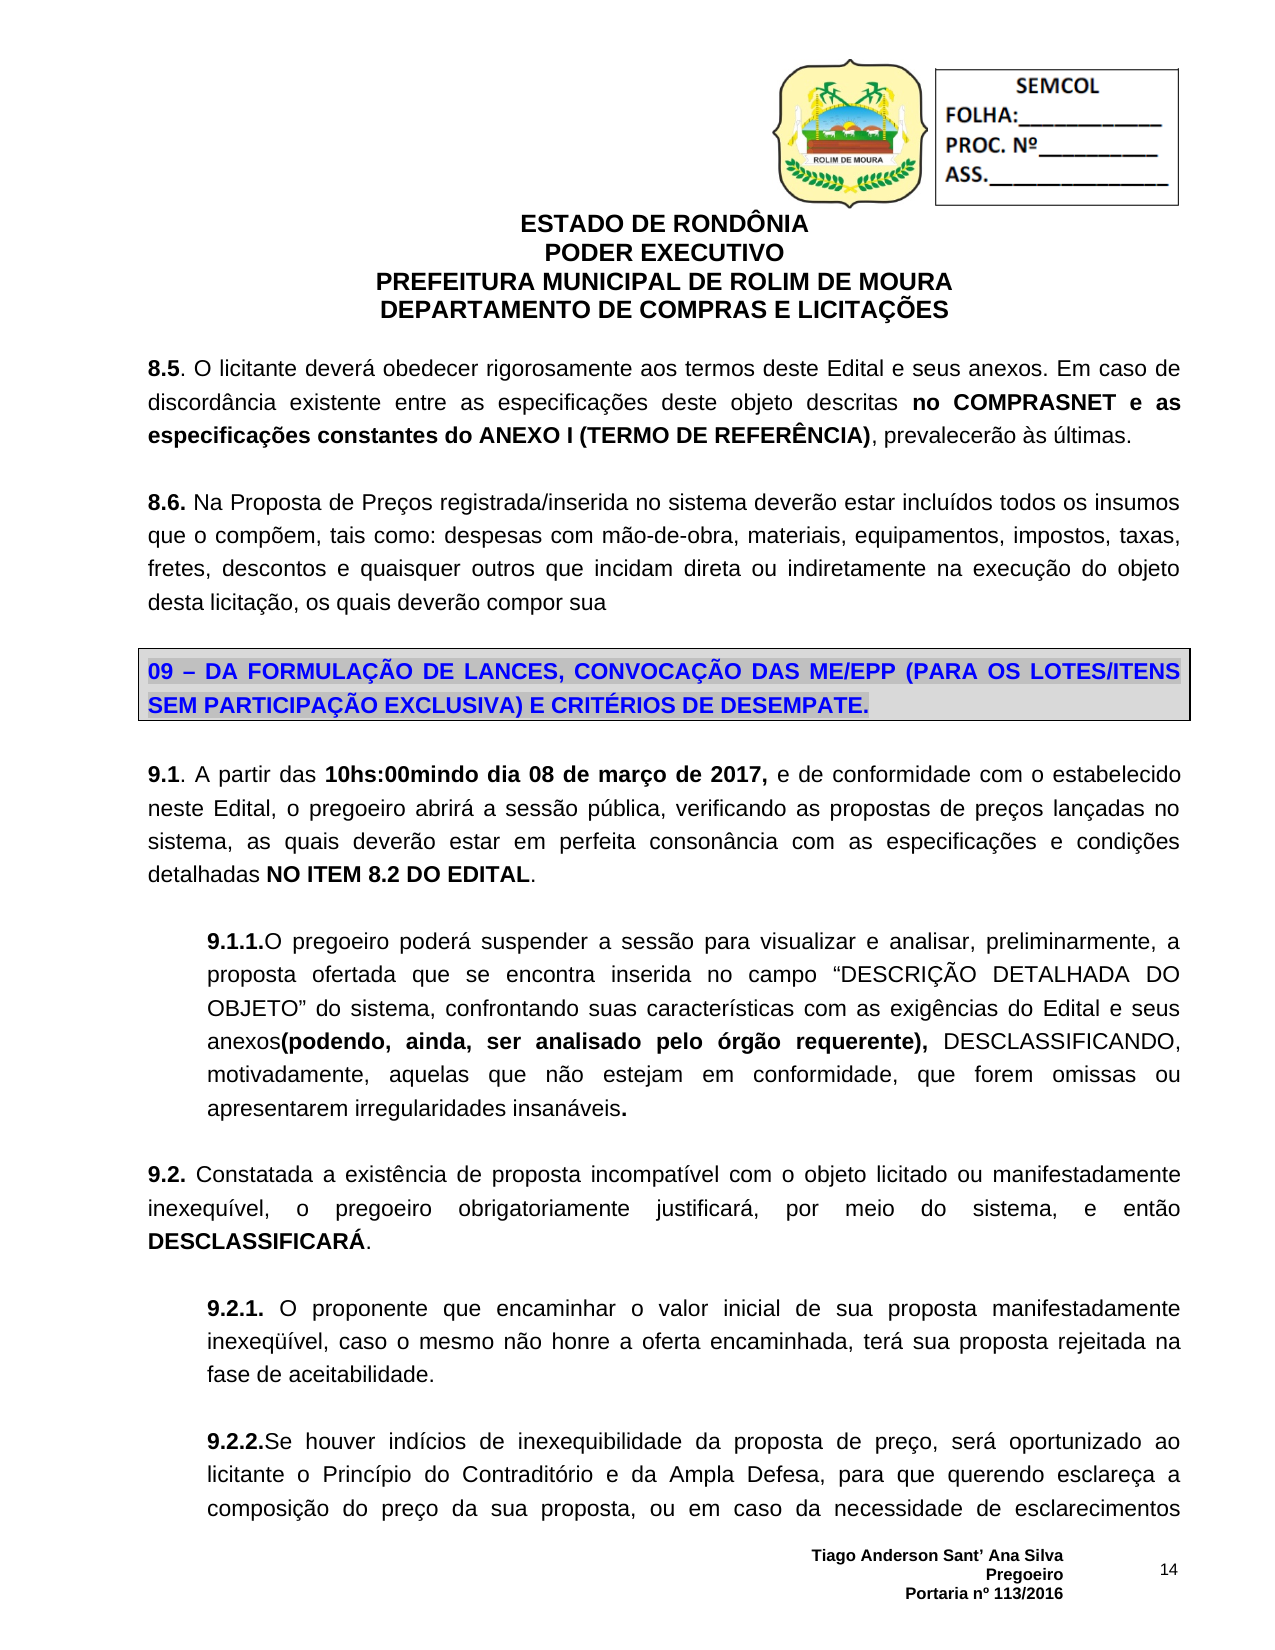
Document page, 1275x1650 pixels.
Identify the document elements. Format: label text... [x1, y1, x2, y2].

text 9.2. Constatada a existência de proposta incompatível com o objeto licitado ou manifestadamente inexequível, o pregoeiro obrigatoriamente justificará, por meio do sistema, e então DESCLASSIFICARÁ. [148, 1154, 1181, 1254]
text 9.2.1. O proponente que encaminhar o valor inicial de sua proposta manifestadamente inexeqüível, caso o mesmo não honre a oferta encaminhada, terá sua proposta rejeitada na fase de aceitabilidade. [207, 1288, 1181, 1388]
text 9.1. A partir das 10hs:00mindo dia 08 de março de 2017, e de conformidade com o estabelecido neste Edital, o pregoeiro abrirá a sessão pública, verificando as propostas de preços lançadas no sistema, as quais deverão estar em perfeita consonância com as especificações e condições detalhadas NO ITEM 8.2 DO EDITAL. [148, 754, 1181, 888]
text 9.1.1.O pregoeiro poderá suspender a sessão para visualizar e analisar, preliminarmente, a proposta ofertada que se encontra inserida no campo “DESCRIÇÃO DETALHADA DO OBJETO” do sistema, confrontando suas características com as exigências do Edital e seus anexos(podendo, ainda, ser analisado pelo órgão requerente), DESCLASSIFICANDO, motivadamente, aquelas que não estejam em conformidade, que forem omissas ou apresentarem irregularidades insanáveis. [207, 921, 1181, 1121]
text 8.6. Na Proposta de Preços registrada/inserida no sistema deverão estar incluídos todos os insumos que o compõem, tais como: despesas com mão-de-obra, materiais, equipamentos, impostos, taxas, fretes, descontos e quaisquer outros que incidam direta ou indiretamente na execução do objeto desta licitação, os quais deverão compor sua [148, 481, 1181, 615]
picture [772, 59, 929, 209]
text 09 – DA FORMULAÇÃO DE LANCES, CONVOCAÇÃO DAS ME/EPP (PARA OS LOTES/ITENS SEM PARTICIPAÇÃO EXCLUSIVA) E CRITÉRIOS DE DESEMPATE. [139, 649, 1189, 720]
text 8.5. O licitante deverá obedecer rigorosamente aos termos deste Edital e seus anexos. Em caso de discordância existente entre as especificações deste objeto descritas no COMPRASNET e as especificações constantes do ANEXO I (TERMO DE REFERÊNCIA), prevalecerão às últimas. [148, 348, 1181, 448]
